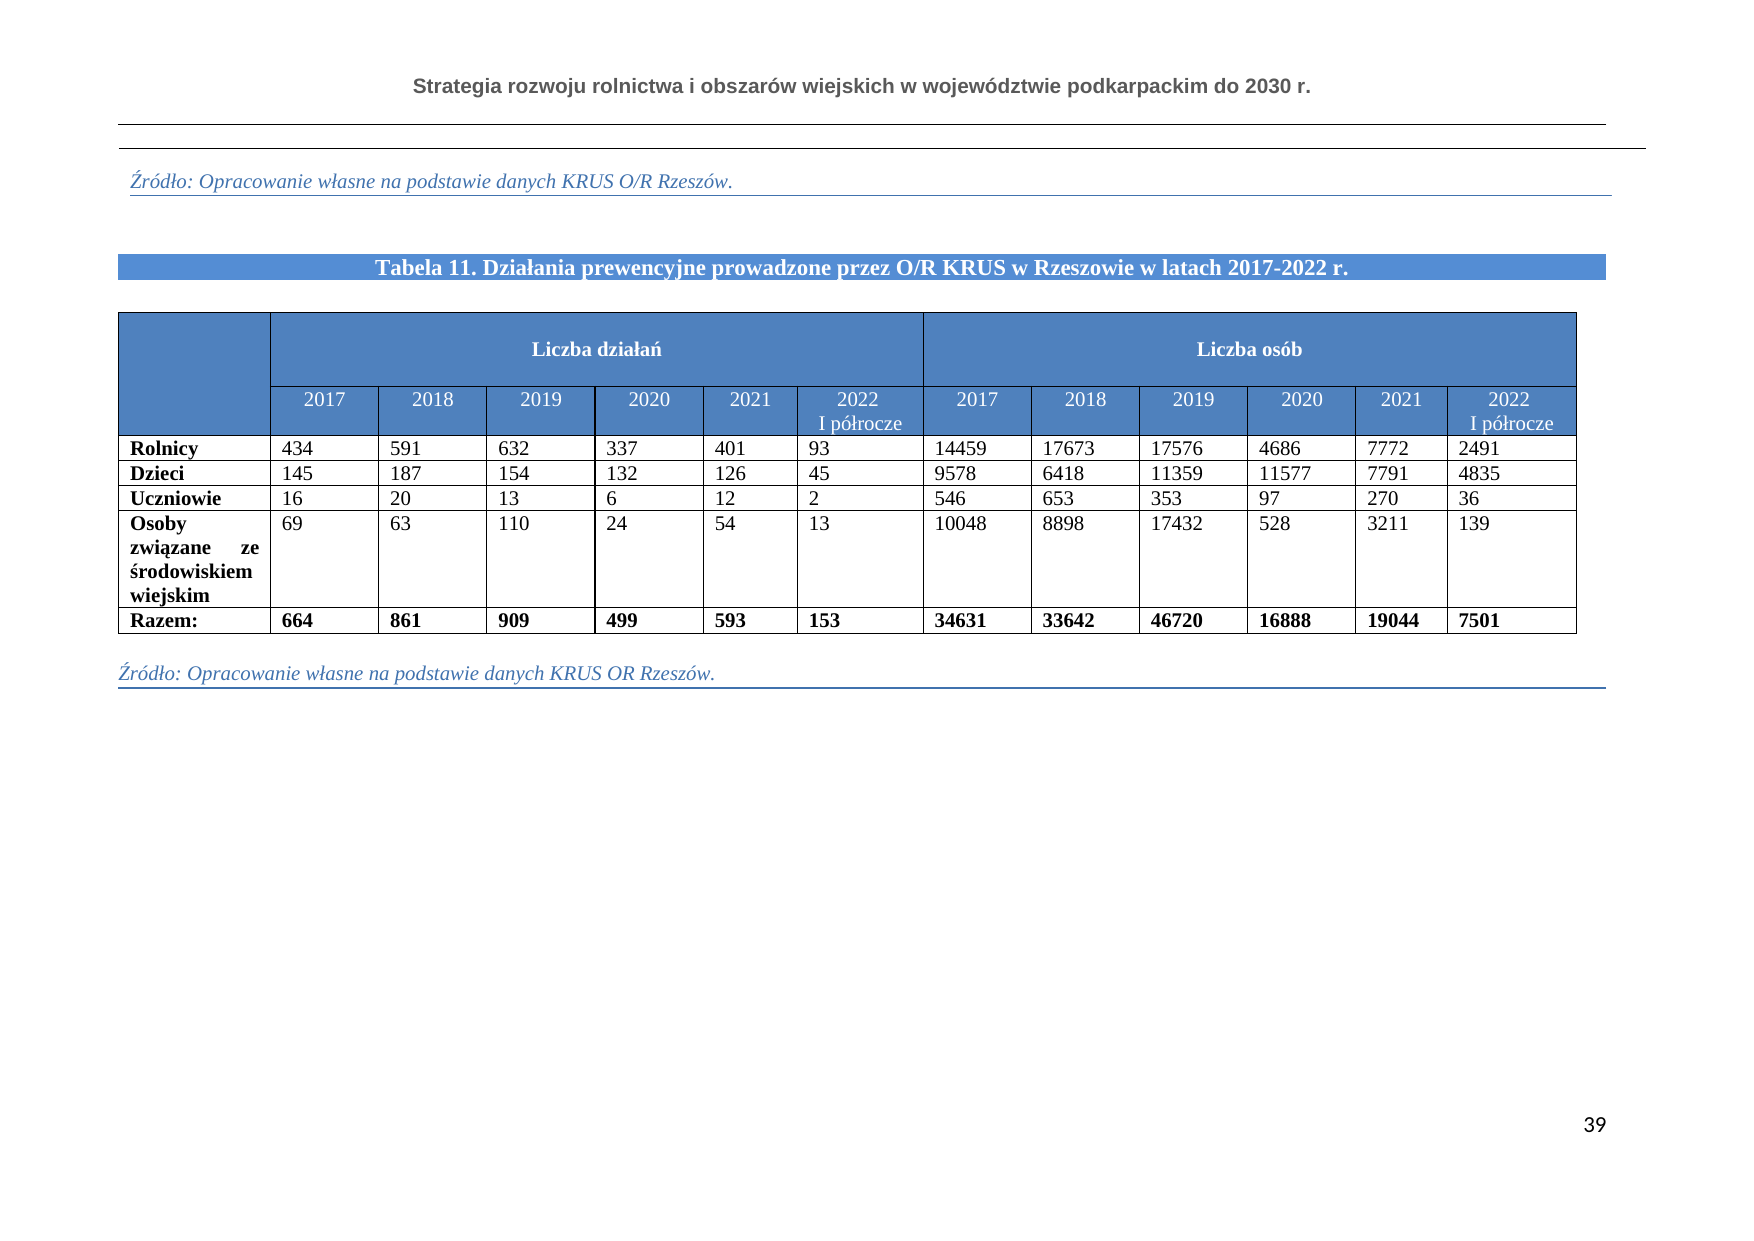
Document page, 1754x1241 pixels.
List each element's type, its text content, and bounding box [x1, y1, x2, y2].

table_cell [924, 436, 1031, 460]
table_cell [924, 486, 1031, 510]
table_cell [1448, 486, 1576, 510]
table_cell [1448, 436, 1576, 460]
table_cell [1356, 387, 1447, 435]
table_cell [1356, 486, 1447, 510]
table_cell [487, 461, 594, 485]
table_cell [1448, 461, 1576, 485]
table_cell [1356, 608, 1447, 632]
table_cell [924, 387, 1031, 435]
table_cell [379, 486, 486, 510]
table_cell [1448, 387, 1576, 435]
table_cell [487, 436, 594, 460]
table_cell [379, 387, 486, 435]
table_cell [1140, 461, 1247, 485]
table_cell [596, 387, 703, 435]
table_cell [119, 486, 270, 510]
text Tabela 11. Działania prewencyjne prowadzone przez O/R KRUS w Rzeszowie w latach 2017-2022 r. [118, 254, 1606, 280]
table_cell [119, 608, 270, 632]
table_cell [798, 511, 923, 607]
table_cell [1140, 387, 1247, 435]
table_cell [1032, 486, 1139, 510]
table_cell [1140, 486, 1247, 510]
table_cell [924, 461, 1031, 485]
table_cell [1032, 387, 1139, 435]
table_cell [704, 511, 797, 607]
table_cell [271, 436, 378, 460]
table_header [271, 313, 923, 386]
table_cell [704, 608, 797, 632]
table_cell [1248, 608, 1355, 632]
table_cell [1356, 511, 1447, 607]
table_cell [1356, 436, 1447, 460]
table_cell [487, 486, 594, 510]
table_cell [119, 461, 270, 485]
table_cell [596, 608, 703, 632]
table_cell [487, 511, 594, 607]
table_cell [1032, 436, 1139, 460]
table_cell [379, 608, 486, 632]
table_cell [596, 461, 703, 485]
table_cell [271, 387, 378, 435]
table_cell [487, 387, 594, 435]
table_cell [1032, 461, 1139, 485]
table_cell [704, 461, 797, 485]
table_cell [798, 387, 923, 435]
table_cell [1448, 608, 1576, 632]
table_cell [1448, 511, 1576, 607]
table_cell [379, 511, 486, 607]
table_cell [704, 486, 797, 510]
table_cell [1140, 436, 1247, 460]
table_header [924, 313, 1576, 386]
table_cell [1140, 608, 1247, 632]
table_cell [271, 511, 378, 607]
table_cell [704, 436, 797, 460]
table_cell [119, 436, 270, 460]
text Źródło: Opracowanie własne na podstawie danych KRUS OR Rzeszów. [118, 661, 1606, 687]
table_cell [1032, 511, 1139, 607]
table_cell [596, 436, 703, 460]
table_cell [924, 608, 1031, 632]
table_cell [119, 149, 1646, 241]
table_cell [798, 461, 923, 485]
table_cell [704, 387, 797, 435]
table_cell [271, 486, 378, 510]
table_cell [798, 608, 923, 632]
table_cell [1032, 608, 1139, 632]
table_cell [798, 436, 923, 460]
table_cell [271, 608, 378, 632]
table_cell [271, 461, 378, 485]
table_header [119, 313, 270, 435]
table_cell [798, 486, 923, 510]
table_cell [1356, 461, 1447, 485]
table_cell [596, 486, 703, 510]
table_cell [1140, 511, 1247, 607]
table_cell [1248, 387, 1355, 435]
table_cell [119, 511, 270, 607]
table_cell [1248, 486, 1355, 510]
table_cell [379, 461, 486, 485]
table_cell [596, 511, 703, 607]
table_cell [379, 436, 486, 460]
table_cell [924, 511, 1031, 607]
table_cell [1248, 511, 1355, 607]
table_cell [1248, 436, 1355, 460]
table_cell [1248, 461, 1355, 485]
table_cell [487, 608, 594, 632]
